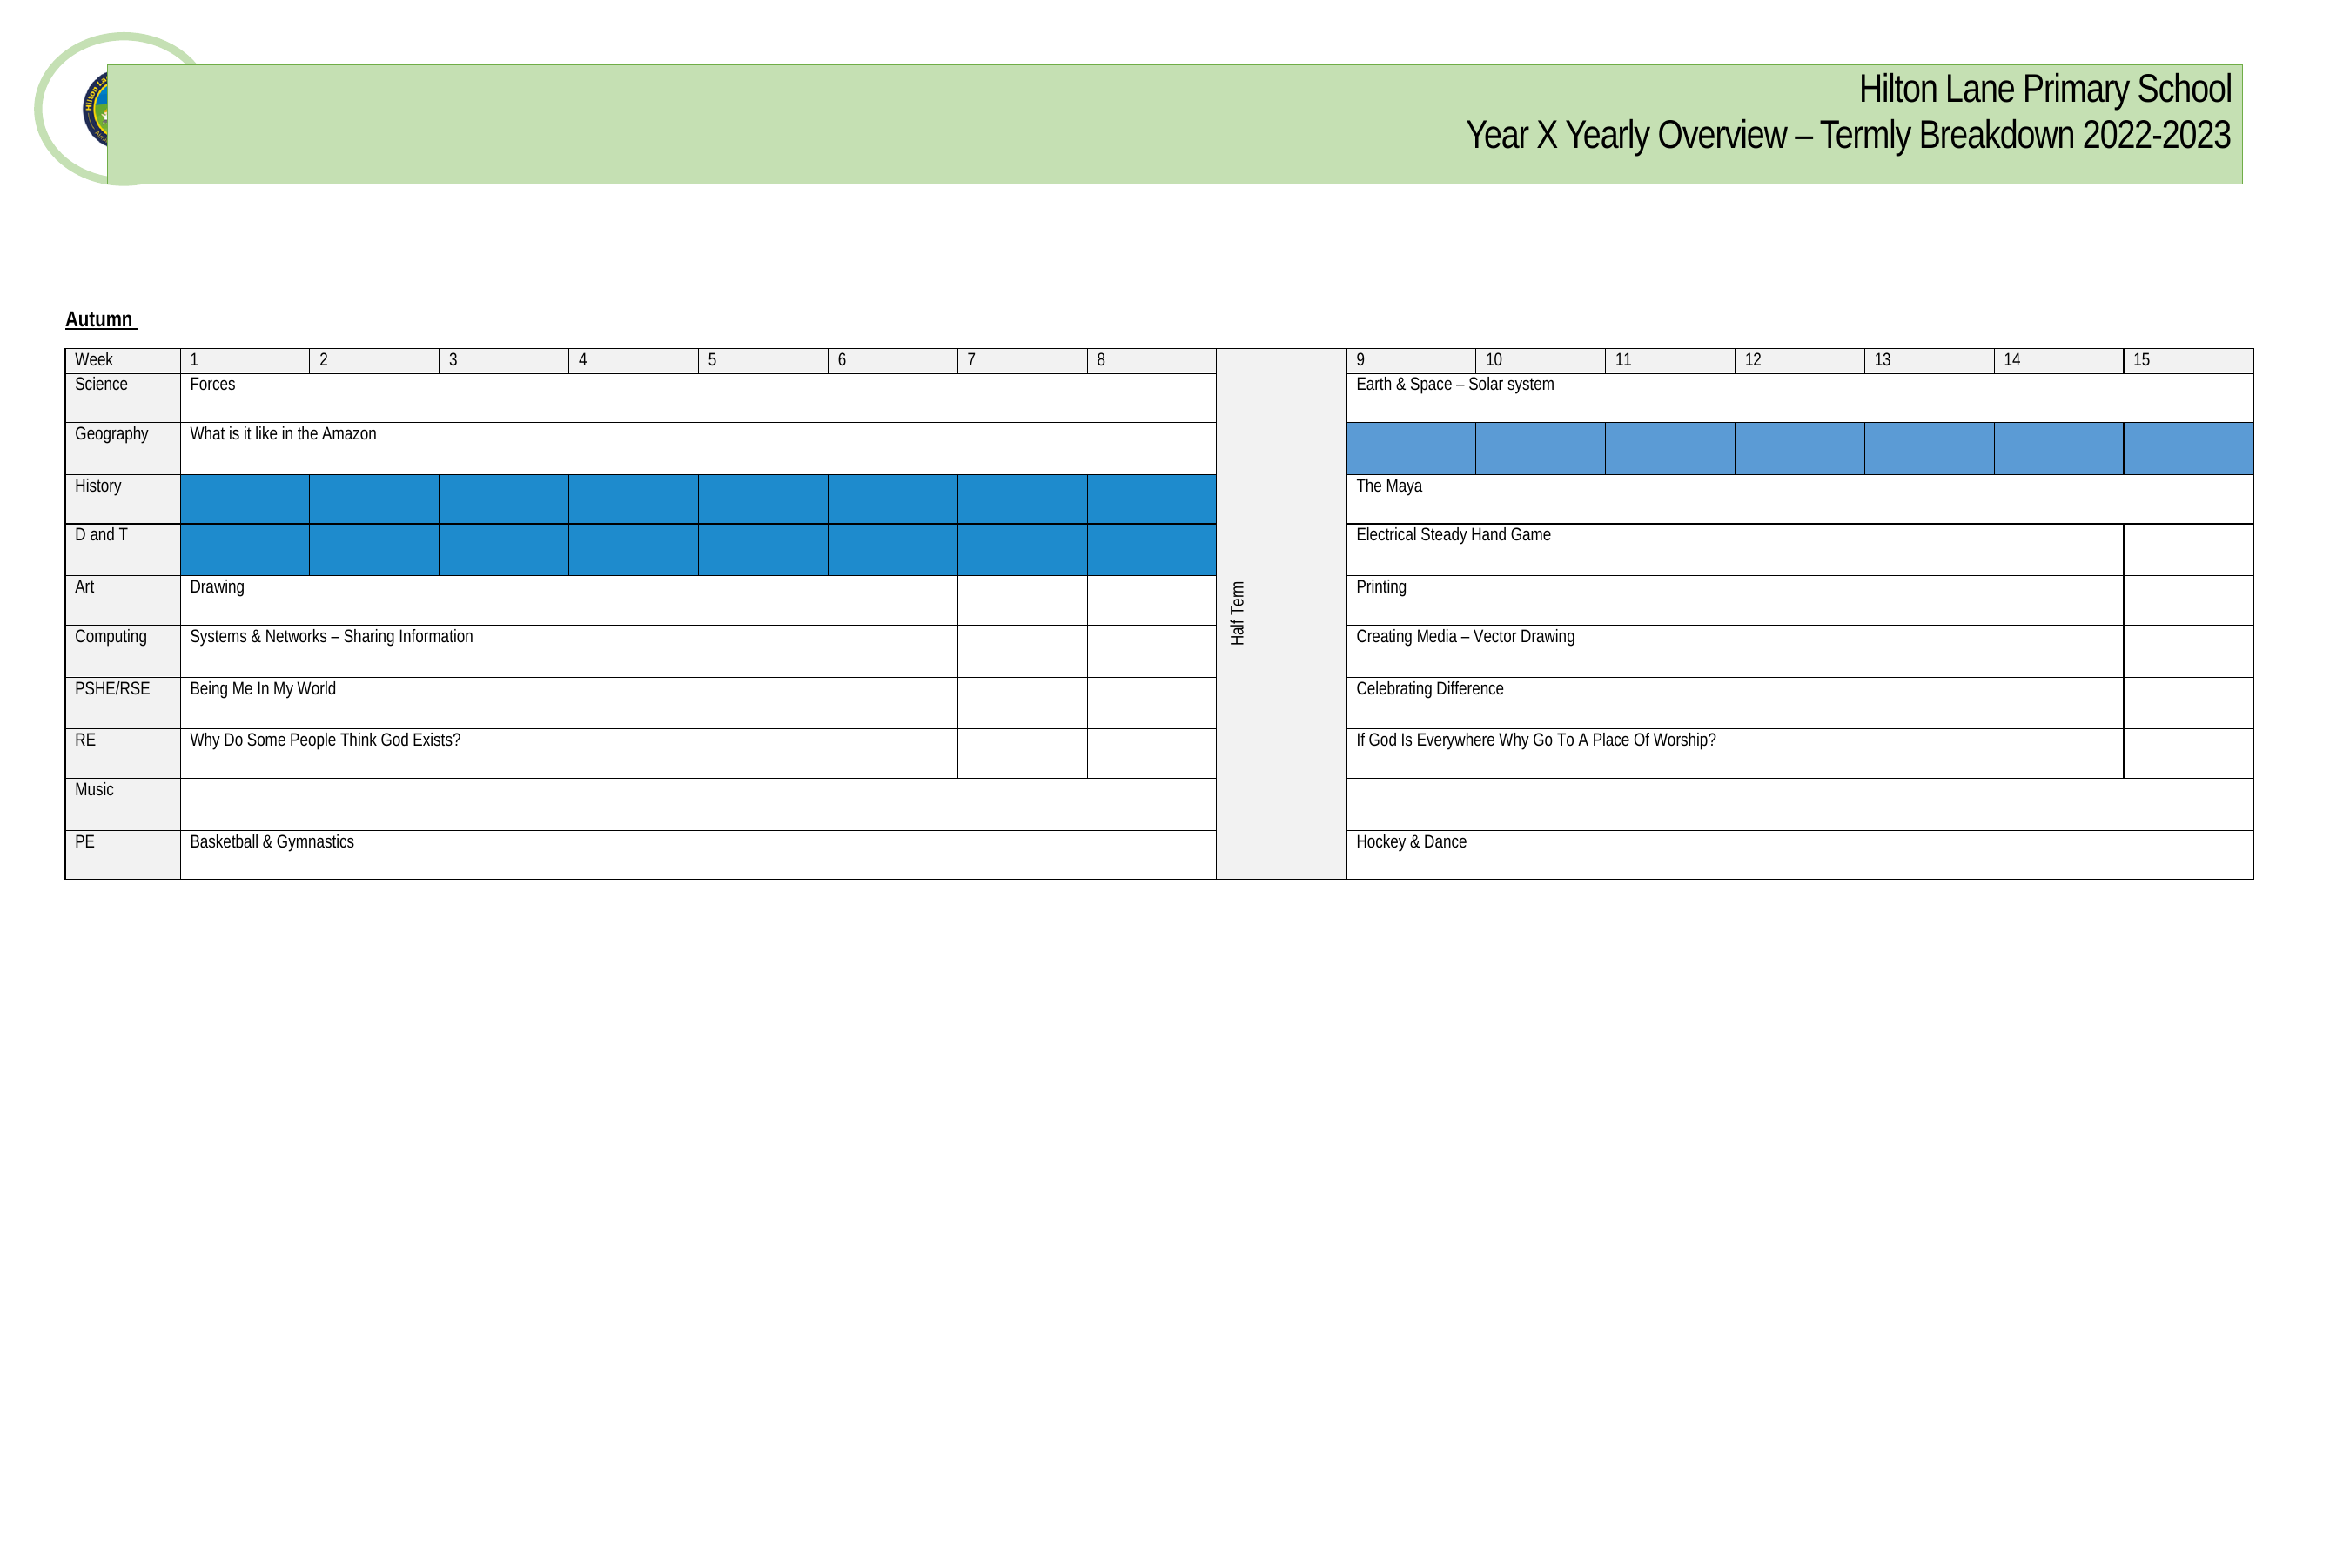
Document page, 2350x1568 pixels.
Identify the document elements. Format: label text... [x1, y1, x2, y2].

table_cell [829, 475, 957, 523]
table_cell [569, 525, 698, 575]
table_cell History [66, 475, 180, 523]
table_cell Systems & Networks – Sharing Information [181, 626, 957, 676]
table_cell If God Is Everywhere Why Go To A Place Of Worship? [1347, 729, 2123, 778]
table_cell What is it like in the Amazon [181, 423, 1216, 474]
table_cell [1088, 626, 1216, 676]
table_cell [1865, 423, 1994, 474]
table_cell Electrical Steady Hand Game [1347, 525, 2123, 575]
table_cell Earth & Space – Solar system [1347, 374, 2253, 422]
table_header 14 [1995, 349, 2123, 372]
table_header 1 [181, 349, 309, 372]
table_cell [1088, 475, 1216, 523]
table_cell [1736, 423, 1864, 474]
table_cell [2125, 729, 2253, 778]
table_cell Hockey & Dance [1347, 831, 2253, 879]
table_cell [1606, 423, 1735, 474]
table_cell PE [66, 831, 180, 879]
table_cell Music [66, 779, 180, 830]
table_cell [181, 525, 309, 575]
table_cell [958, 475, 1087, 523]
table_cell D and T [66, 525, 180, 575]
table_cell [699, 475, 828, 523]
table_cell [440, 475, 568, 523]
table_cell [1088, 678, 1216, 728]
table_header 4 [569, 349, 698, 372]
table_header 5 [699, 349, 828, 372]
table_cell [2125, 525, 2253, 575]
table_cell Celebrating Difference [1347, 678, 2123, 728]
table_cell Geography [66, 423, 180, 474]
table_cell [1088, 576, 1216, 625]
table_cell [1088, 729, 1216, 778]
table_cell The Maya [1347, 475, 2253, 523]
table_cell [958, 626, 1087, 676]
table_cell [2125, 626, 2253, 676]
table_cell RE [66, 729, 180, 778]
table_header 6 [829, 349, 957, 372]
table_header 13 [1865, 349, 1994, 372]
table_cell [958, 576, 1087, 625]
table_cell Being Me In My World [181, 678, 957, 728]
table_cell [958, 525, 1087, 575]
table_header 10 [1476, 349, 1605, 372]
table_cell [1476, 423, 1605, 474]
table_cell Why Do Some People Think God Exists? [181, 729, 957, 778]
table_header 11 [1606, 349, 1735, 372]
table_cell Science [66, 374, 180, 422]
table_cell [958, 729, 1087, 778]
table_cell [440, 525, 568, 575]
table_header 3 [440, 349, 568, 372]
table_cell [1347, 423, 1475, 474]
table_cell [1347, 779, 2253, 830]
table_header Half Term [1217, 349, 1346, 879]
table_header 7 [958, 349, 1087, 372]
table_cell Creating Media – Vector Drawing [1347, 626, 2123, 676]
table_cell [2125, 678, 2253, 728]
table_header Week [66, 349, 180, 372]
table_header 2 [310, 349, 439, 372]
table_cell Forces [181, 374, 1216, 422]
table_cell Art [66, 576, 180, 625]
table_cell [699, 525, 828, 575]
table_cell Printing [1347, 576, 2123, 625]
table_header 9 [1347, 349, 1475, 372]
text Autumn [65, 306, 2285, 332]
table_cell PSHE/RSE [66, 678, 180, 728]
table_header 15 [2125, 349, 2253, 372]
picture [80, 65, 107, 152]
table_cell [310, 475, 439, 523]
table_cell [181, 475, 309, 523]
table_cell Basketball & Gymnastics [181, 831, 1216, 879]
table_cell [829, 525, 957, 575]
table_cell Computing [66, 626, 180, 676]
table_header 12 [1736, 349, 1864, 372]
table_cell [1088, 525, 1216, 575]
table_cell [310, 525, 439, 575]
table_cell [569, 475, 698, 523]
table_header 8 [1088, 349, 1216, 372]
table_cell [1995, 423, 2123, 474]
table_cell [181, 779, 1216, 830]
table_cell [2125, 576, 2253, 625]
table_cell Drawing [181, 576, 957, 625]
table_cell [958, 678, 1087, 728]
table_cell [2125, 423, 2253, 474]
